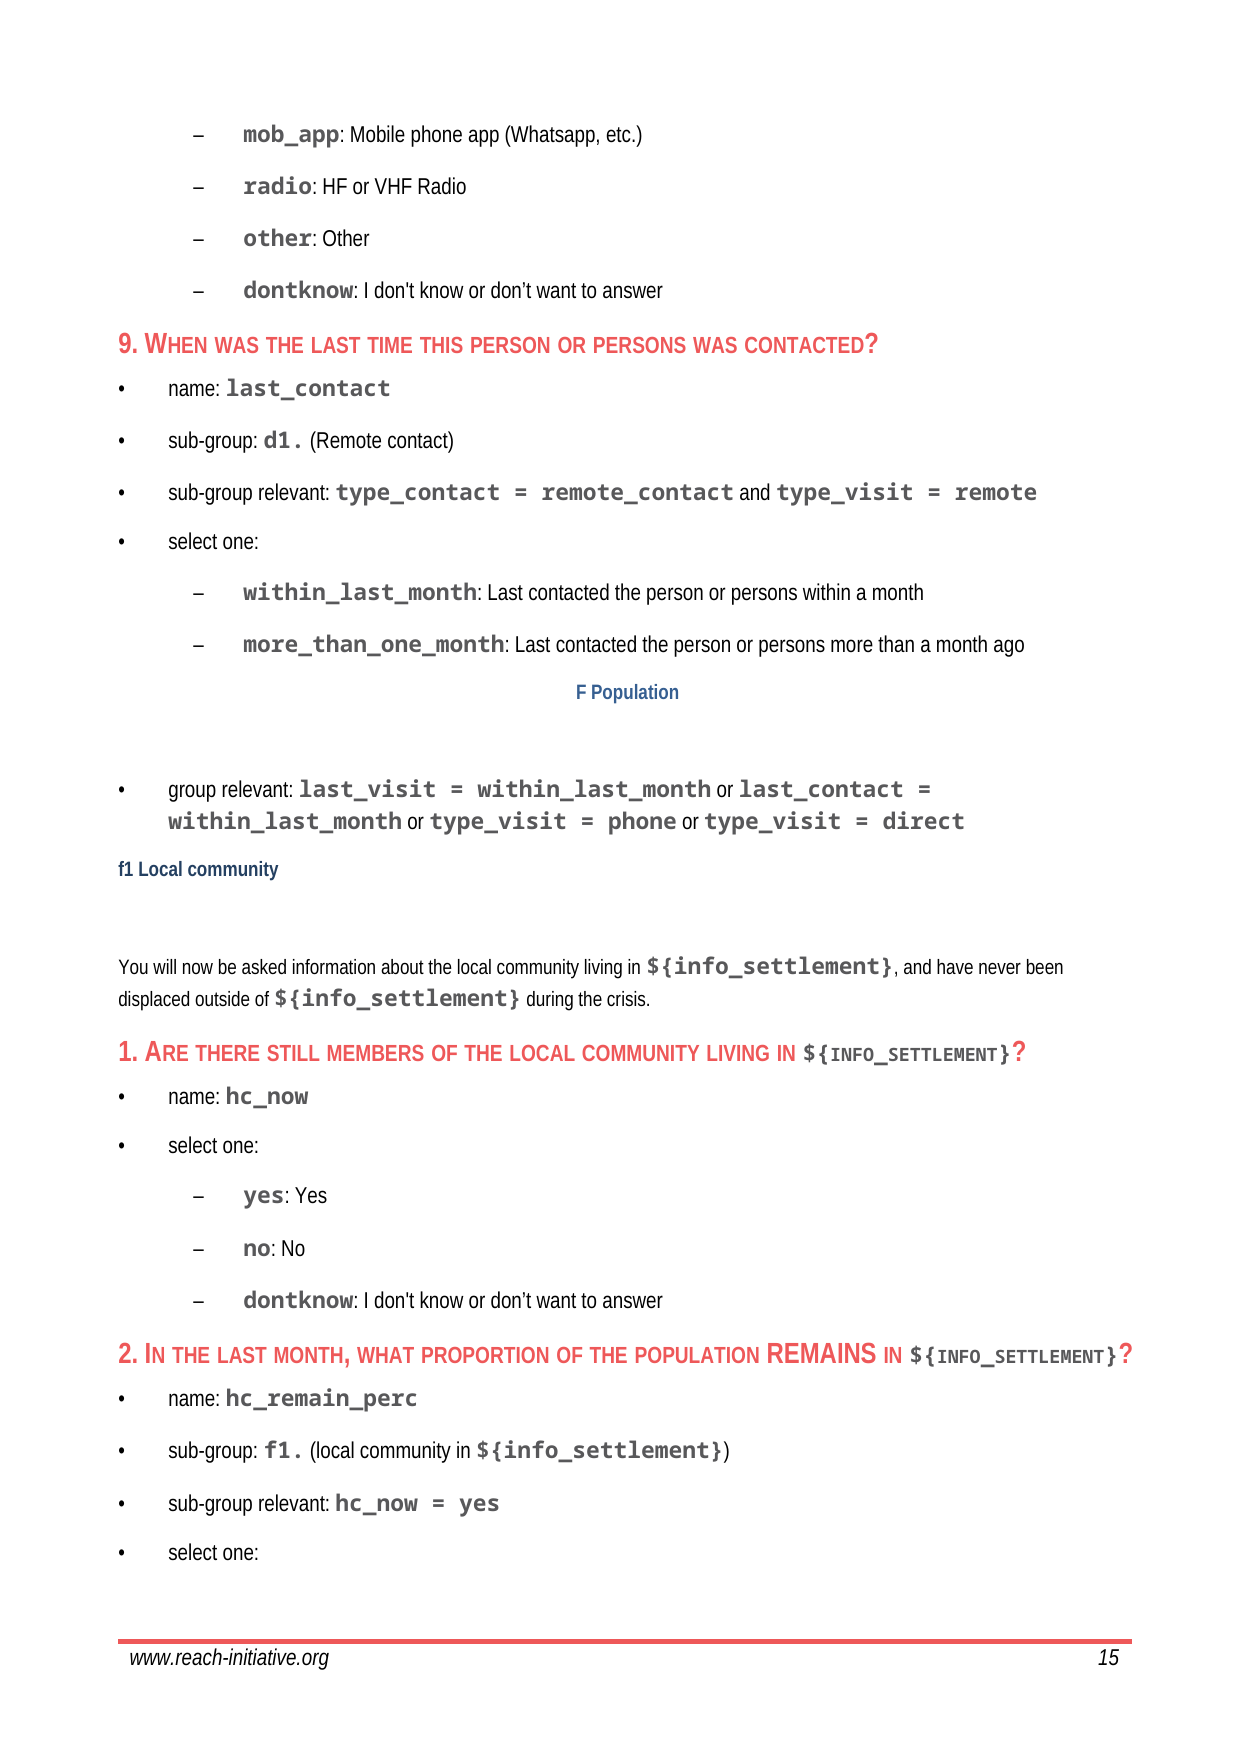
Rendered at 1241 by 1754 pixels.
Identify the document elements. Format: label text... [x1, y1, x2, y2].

list no: No [193, 1232, 1137, 1263]
list within_last_month: Last contacted the person or persons within a month [193, 576, 1137, 607]
list sub-group relevant: type_contact = remote_contact and type_visit = remote [118, 476, 1137, 507]
list more_than_one_month: Last contacted the person or persons more than a month ago [193, 628, 1137, 659]
list other: Other [193, 222, 1137, 253]
text You will now be asked information about the local community living in ${info_settlement}, and have never been displaced outside of ${info_settlement} during the crisis. [118, 950, 1137, 1013]
list dontknow: I don't know or don’t want to answer [193, 274, 1137, 305]
list select one: [118, 1538, 1137, 1565]
list name: last_contact [118, 372, 1137, 403]
list mob_app: Mobile phone app (Whatsapp, etc.) [193, 118, 1137, 149]
subtitle 1. Are there still members of the local community living in ${info_settlement}? [118, 1034, 1137, 1068]
subtitle f1 Local community [118, 857, 1137, 881]
list sub-group relevant: hc_now = yes [118, 1486, 1137, 1518]
subtitle 9. When was the last time this person or persons was contacted? [118, 326, 1137, 359]
list name: hc_now [118, 1080, 1137, 1111]
list yes: Yes [193, 1179, 1137, 1211]
list select one: [118, 528, 1137, 555]
list dontknow: I don't know or don’t want to answer [193, 1284, 1137, 1315]
list sub-group: f1. (local community in ${info_settlement}) [118, 1434, 1137, 1466]
list sub-group: d1. (Remote contact) [118, 424, 1137, 455]
list select one: [118, 1132, 1137, 1159]
list name: hc_remain_perc [118, 1382, 1137, 1413]
subtitle 2. In the last month, what proportion of the population REMAINS in ${info_settlement}? [118, 1336, 1137, 1370]
list group relevant: last_visit = within_last_month or last_contact = within_last_month or type_visit = phone or type_visit = direct [118, 773, 1137, 836]
list radio: HF or VHF Radio [193, 170, 1137, 201]
subtitle F Population [118, 680, 1137, 704]
